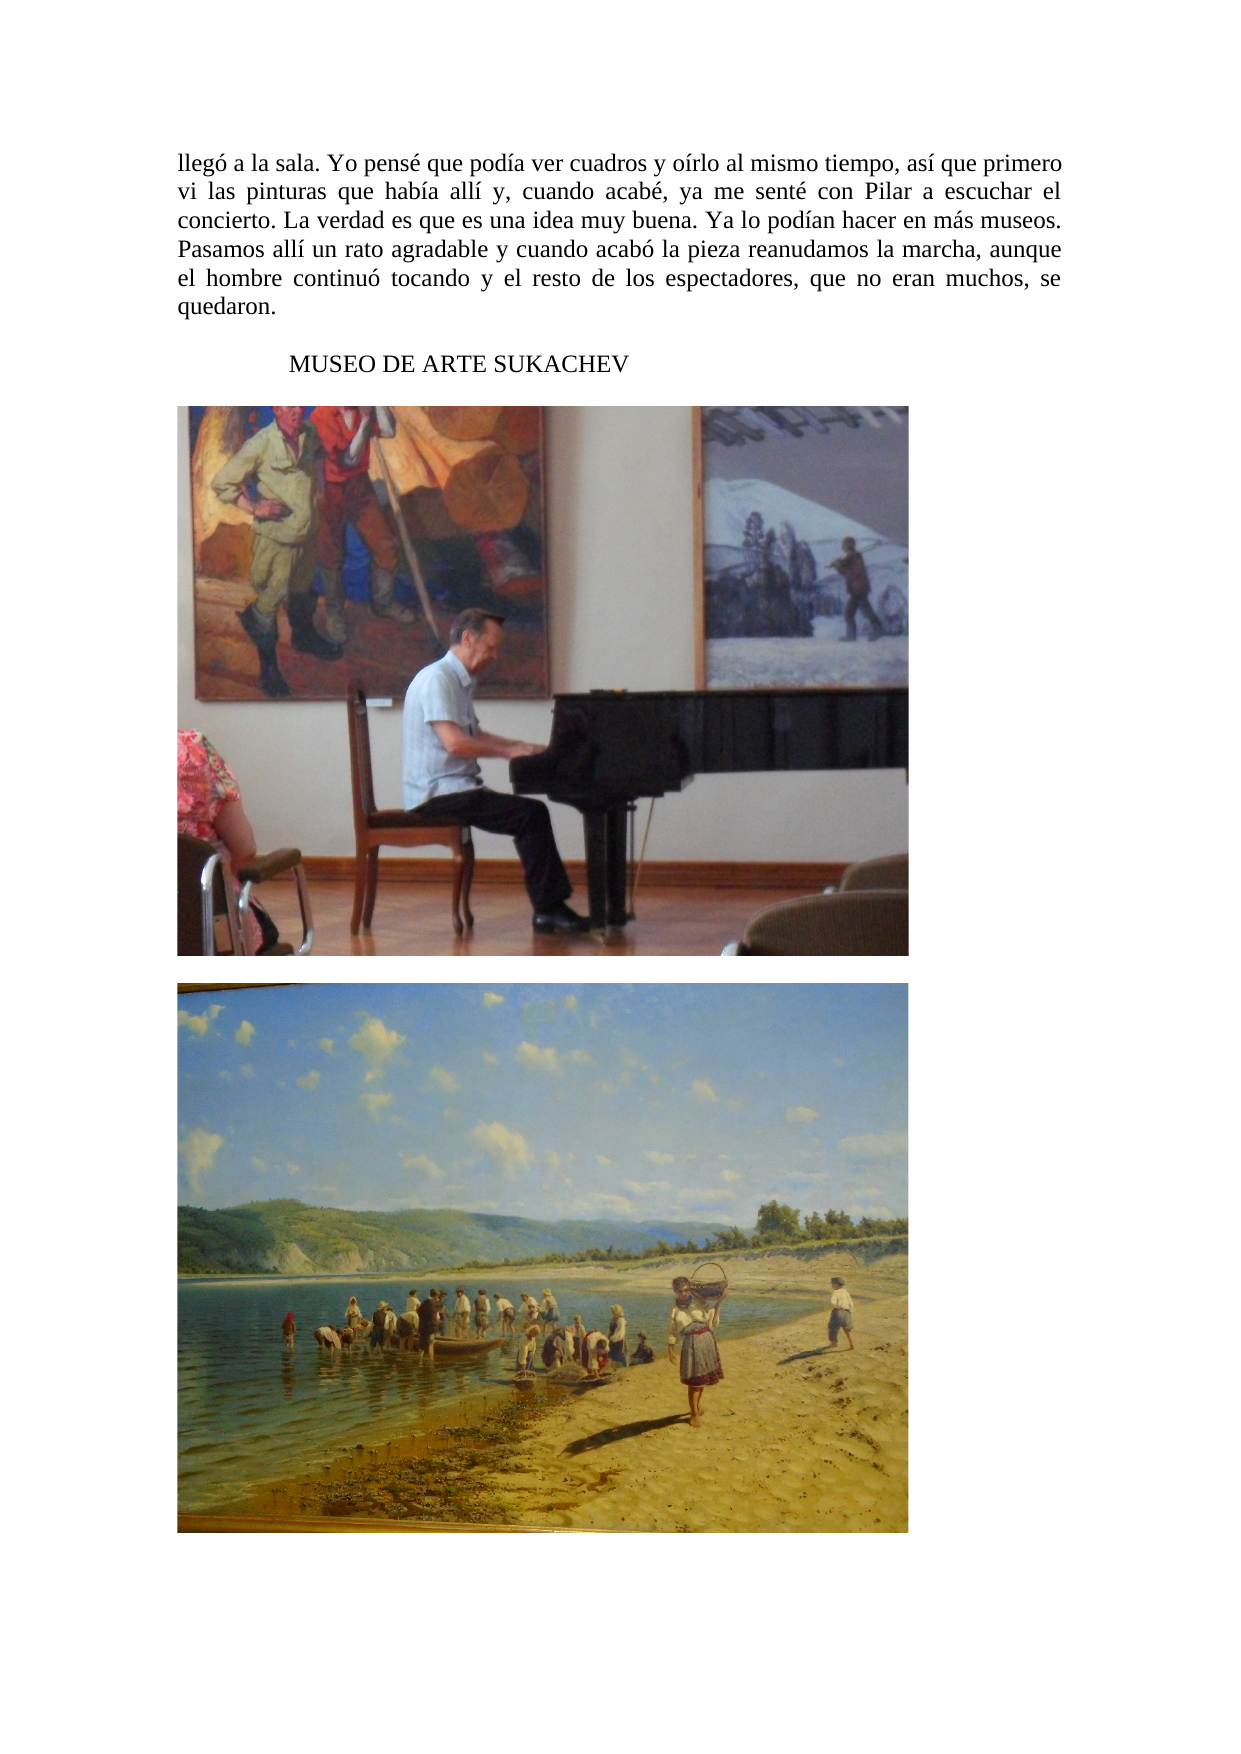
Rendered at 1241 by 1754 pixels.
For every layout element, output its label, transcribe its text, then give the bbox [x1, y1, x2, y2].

text MUSEO DE ARTE SUKACHEV [177, 349, 1063, 378]
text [177, 148, 1063, 320]
picture [177, 406, 909, 956]
picture [177, 983, 909, 1533]
